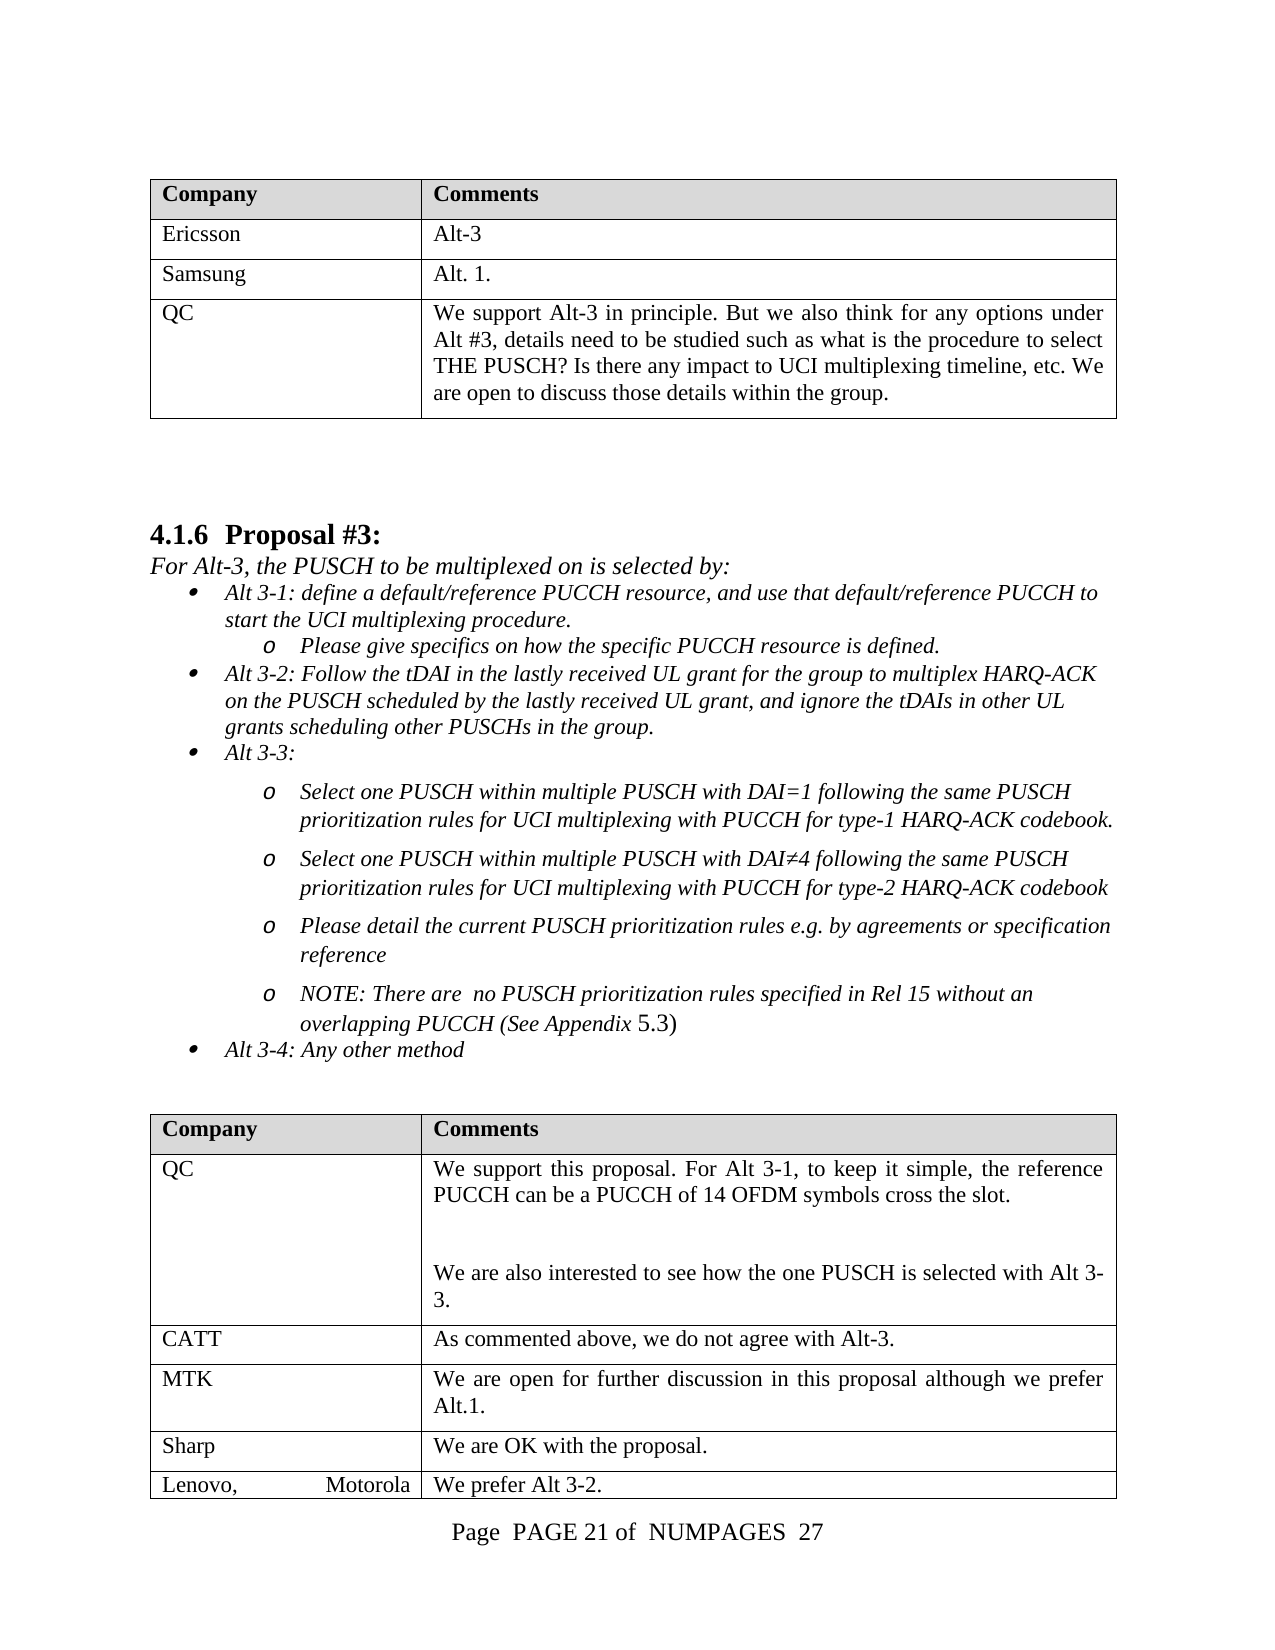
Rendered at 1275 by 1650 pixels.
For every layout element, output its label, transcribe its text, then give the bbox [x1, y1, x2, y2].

list Please give specifics on how the specific PUCCH resource is defined. [262, 632, 1125, 660]
table_header Comments [422, 1115, 1116, 1154]
list Alt 3-3: [187, 739, 1125, 766]
table_cell QC [151, 300, 421, 417]
list Please detail the current PUSCH prioritization rules e.g. by agreements or specification reference [262, 912, 1125, 967]
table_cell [151, 1472, 421, 1498]
table_cell Alt-3 [422, 220, 1116, 258]
table_cell We support Alt-3 in principle. But we also think for any options under Alt #3, details need to be studied such as what is the procedure to select THE PUSCH? Is there any impact to UCI multiplexing timeline, etc. We are open to discuss those details within the group. [422, 300, 1116, 417]
table_cell Sharp [151, 1432, 421, 1471]
table_cell Ericsson [151, 220, 421, 258]
list Alt 3-4: Any other method [187, 1037, 1125, 1063]
table_cell MTK [151, 1365, 421, 1431]
text For Alt-3, the PUSCH to be multiplexed on is selected by: [150, 551, 1125, 579]
table_cell We are OK with the proposal. [422, 1432, 1116, 1471]
table_header Comments [422, 180, 1116, 219]
list Alt 3-2: Follow the tDAI in the lastly received UL grant for the group to multiplex HARQ-ACK on the PUSCH scheduled by the lastly received UL grant, and ignore the tDAIs in other UL grants scheduling other PUSCHs in the group. [187, 660, 1125, 739]
list NOTE: There are no PUSCH prioritization rules specified in Rel 15 without an overlapping PUCCH (See Appendix 5.3) [262, 979, 1125, 1037]
list Alt 3-1: define a default/reference PUCCH resource, and use that default/reference PUCCH to start the UCI multiplexing procedure. [187, 579, 1125, 632]
table_header Company [151, 1115, 421, 1154]
table_cell We are open for further discussion in this proposal although we prefer Alt.1. [422, 1365, 1116, 1431]
table_cell Alt. 1. [422, 260, 1116, 298]
list Select one PUSCH within multiple PUSCH with DAI≠4 following the same PUSCH prioritization rules for UCI multiplexing with PUCCH for type-2 HARQ-ACK codebook [262, 845, 1125, 900]
table_cell As commented above, we do not agree with Alt-3. [422, 1326, 1116, 1364]
table_header Company [151, 180, 421, 219]
table_cell We support this proposal. For Alt 3-1, to keep it simple, the reference PUCCH can be a PUCCH of 14 OFDM symbols cross the slot. We are also interested to see how the one PUSCH is selected with Alt 3-3. [422, 1155, 1116, 1324]
list Select one PUSCH within multiple PUSCH with DAI=1 following the same PUSCH prioritization rules for UCI multiplexing with PUCCH for type-1 HARQ-ACK codebook. [262, 778, 1125, 833]
subtitle Proposal #3: [150, 517, 1125, 551]
table_cell We prefer Alt 3-2. [422, 1472, 1116, 1498]
table_cell Samsung [151, 260, 421, 298]
table_cell CATT [151, 1326, 421, 1364]
table_cell QC [151, 1155, 421, 1324]
